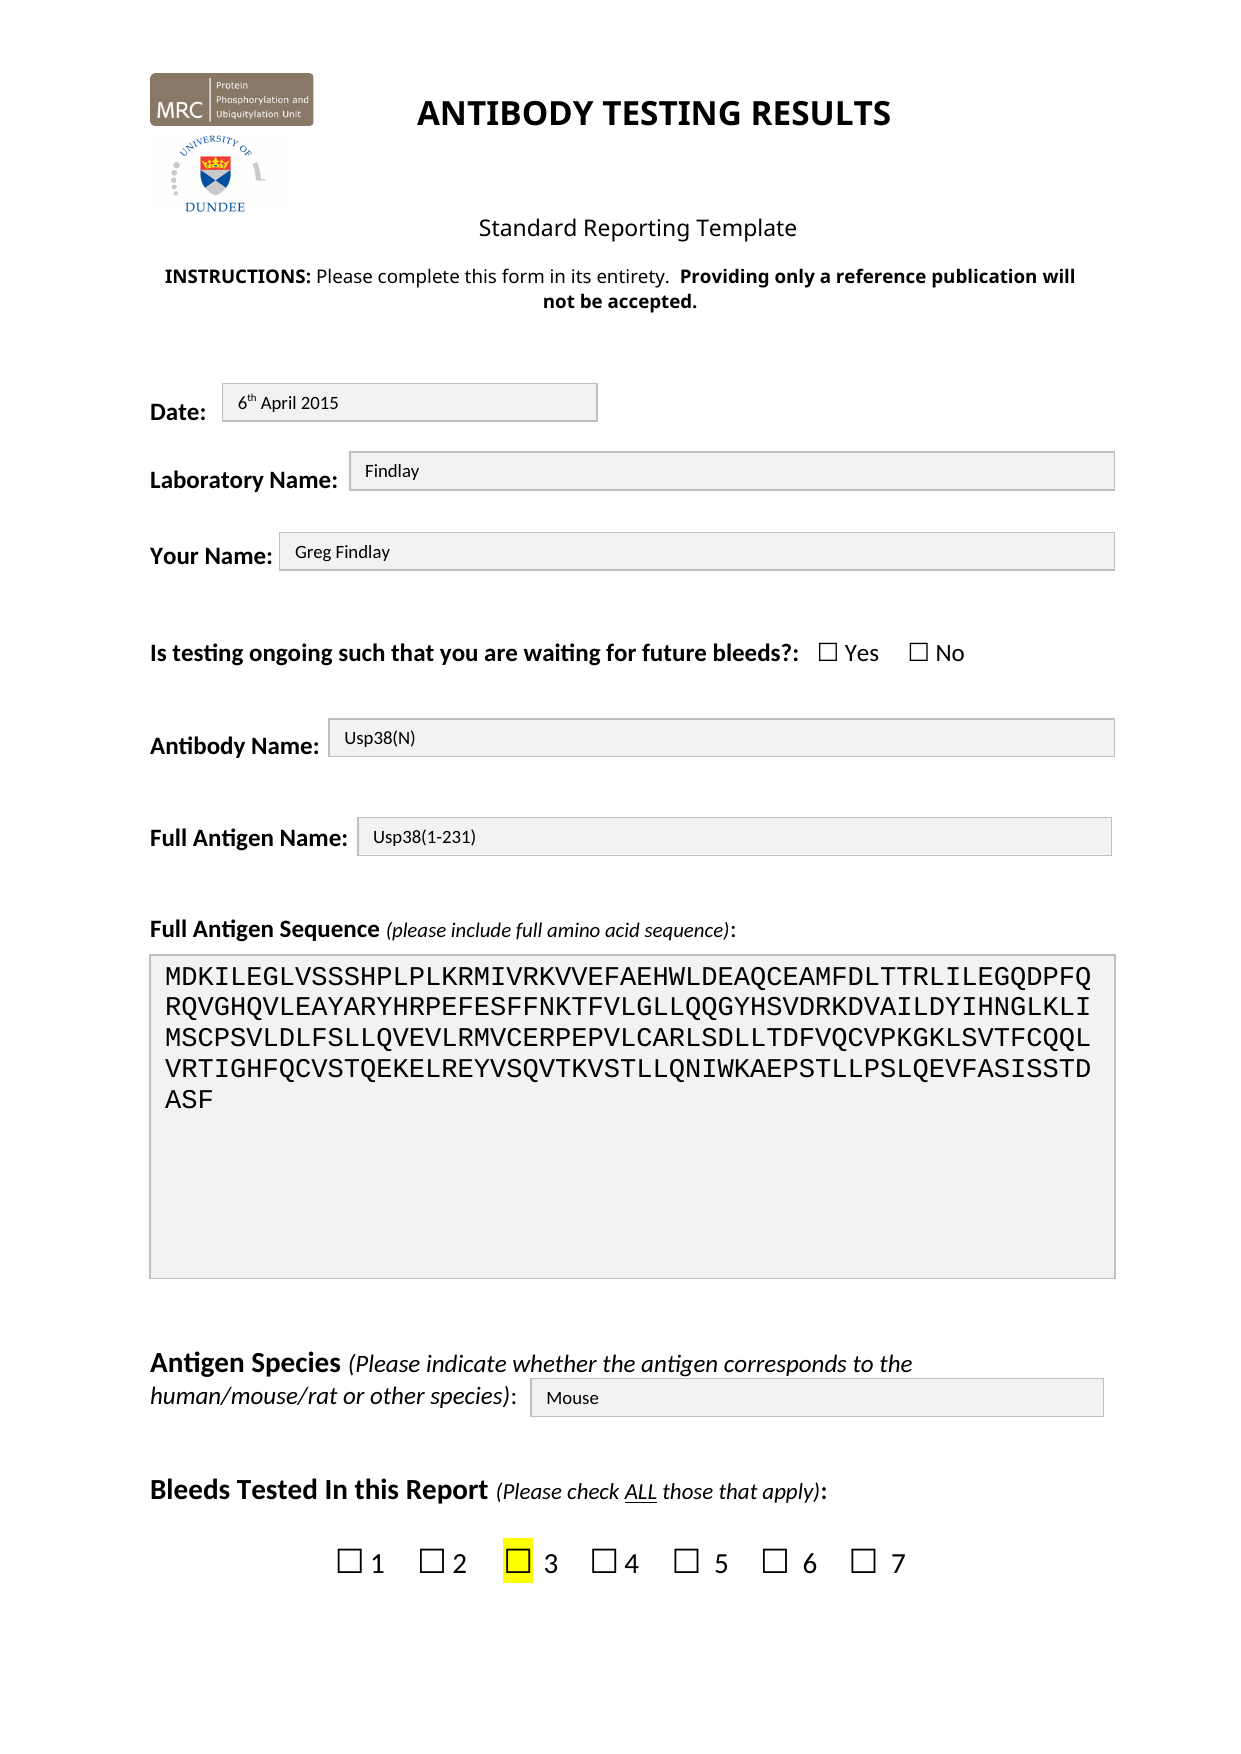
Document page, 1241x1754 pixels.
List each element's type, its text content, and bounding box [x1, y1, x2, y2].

text Full Antigen Name: [150, 822, 357, 852]
picture [150, 73, 314, 126]
text Laboratory Name: [150, 464, 1090, 495]
picture [150, 135, 286, 212]
text Antibody Name: [150, 730, 1090, 761]
text Bleeds Tested In this Report (Please check ALL those that apply): [150, 1471, 1090, 1507]
text 1 2 3 4 5 6 7 [150, 1538, 503, 1583]
text INSTRUCTIONS: Please complete this form in its entirety. Providing only a reference publication will not be accepted. [150, 263, 1090, 314]
text Your Name: [150, 540, 279, 571]
text Antigen Species (Please indicate whether the antigen corresponds to the human/mouse/rat or other species): [150, 1344, 1090, 1410]
text Date: [150, 396, 1090, 426]
text Is testing ongoing such that you are waiting for future bleeds?: Yes No [150, 635, 1090, 669]
text Full Antigen Sequence (please include full amino acid sequence): [150, 913, 1090, 944]
text 1 2 3 4 5 6 7 [533, 1538, 1090, 1583]
